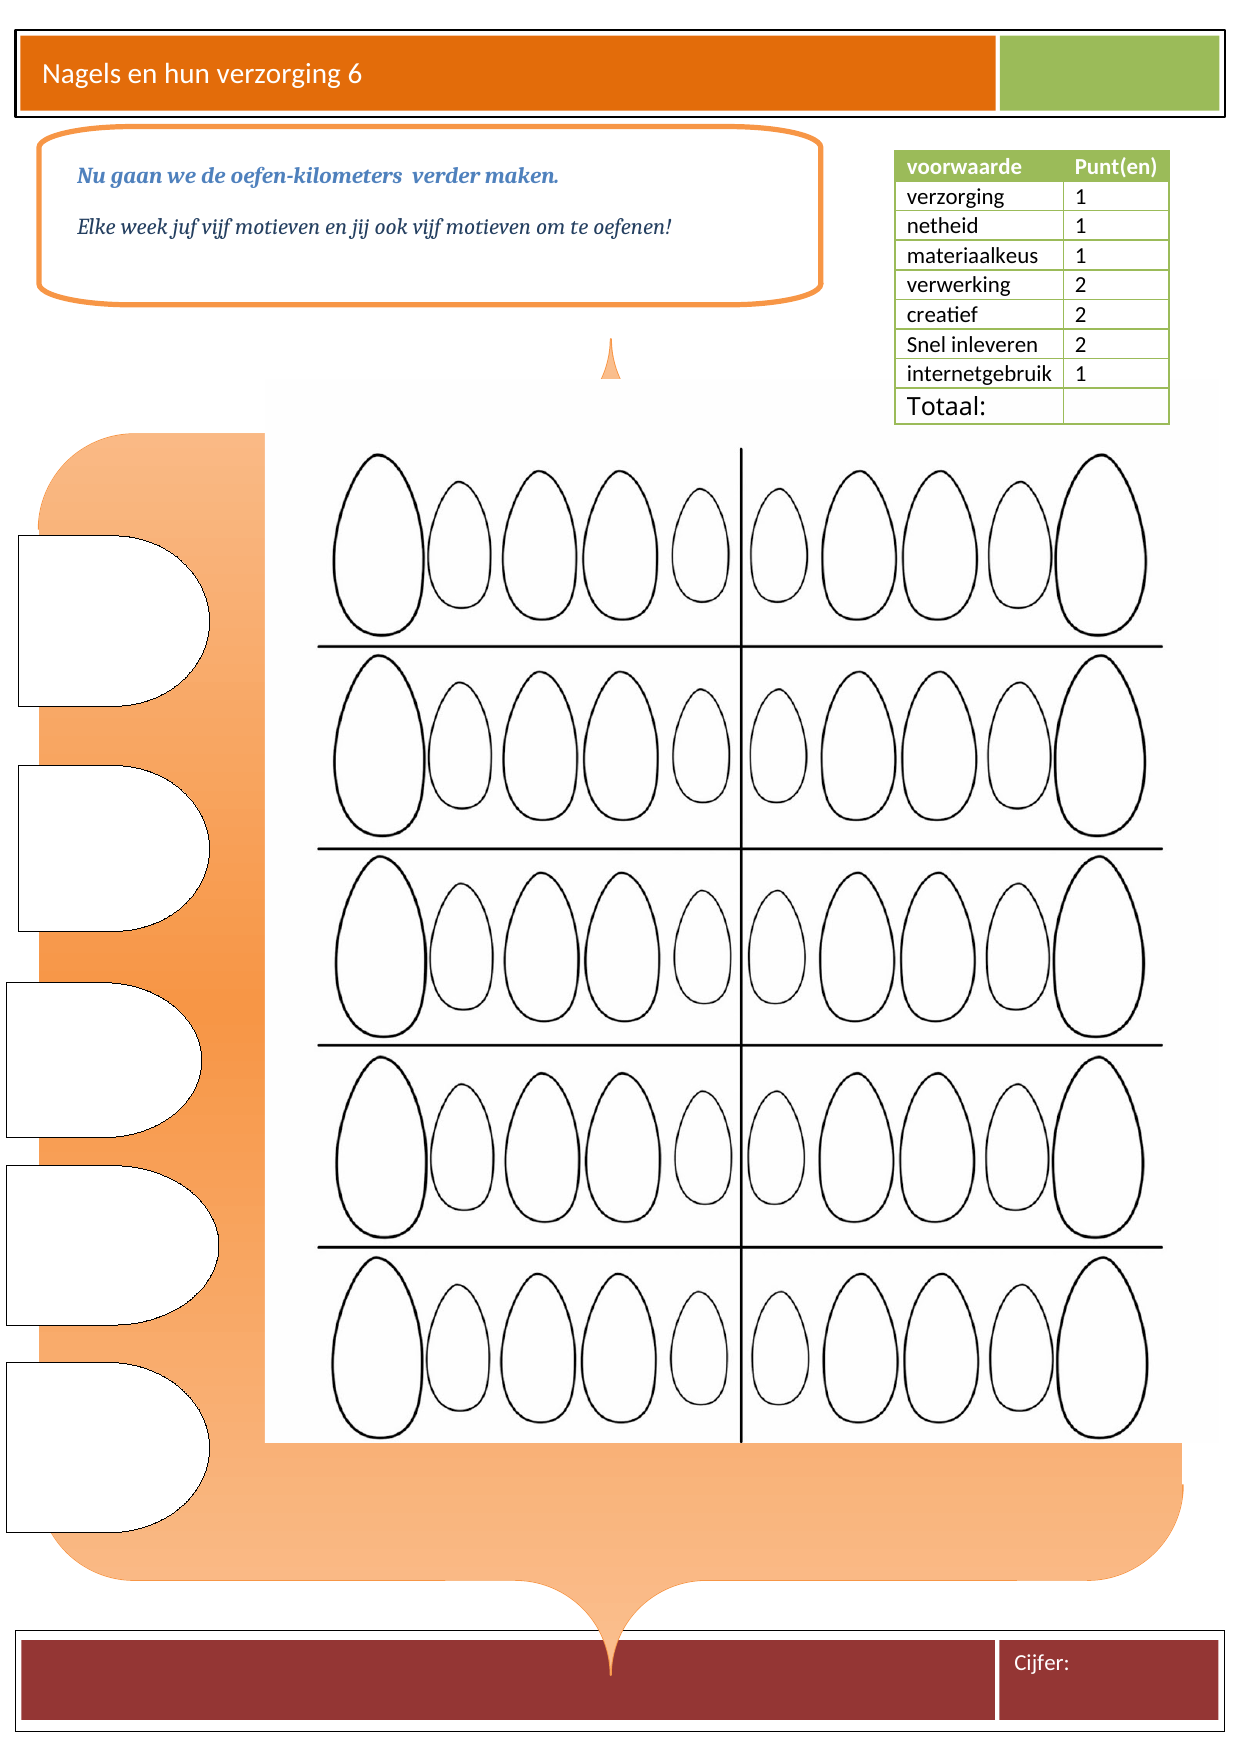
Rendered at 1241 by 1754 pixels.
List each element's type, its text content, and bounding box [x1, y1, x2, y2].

table_cell materiaalkeus [896, 241, 1063, 269]
table_cell verzorging [896, 182, 1063, 210]
table_cell 1 [1064, 211, 1168, 239]
table_cell Totaal: [896, 389, 1063, 423]
picture [264, 379, 1220, 1443]
table_cell 1 [1064, 359, 1168, 387]
table_cell [1064, 389, 1168, 423]
table_cell 2 [1064, 330, 1168, 358]
table_cell creatief [896, 300, 1063, 328]
table_cell Snel inleveren [896, 330, 1063, 358]
table_cell 2 [1064, 271, 1168, 298]
table_cell 1 [1064, 241, 1168, 269]
table_cell verwerking [896, 271, 1063, 298]
table_cell internetgebruik [896, 359, 1063, 387]
table_header Punt(en) [1064, 152, 1168, 180]
table_cell 2 [1064, 300, 1168, 328]
table_cell 1 [1064, 182, 1168, 210]
table_cell netheid [896, 211, 1063, 239]
table_header voorwaarde [896, 152, 1063, 180]
